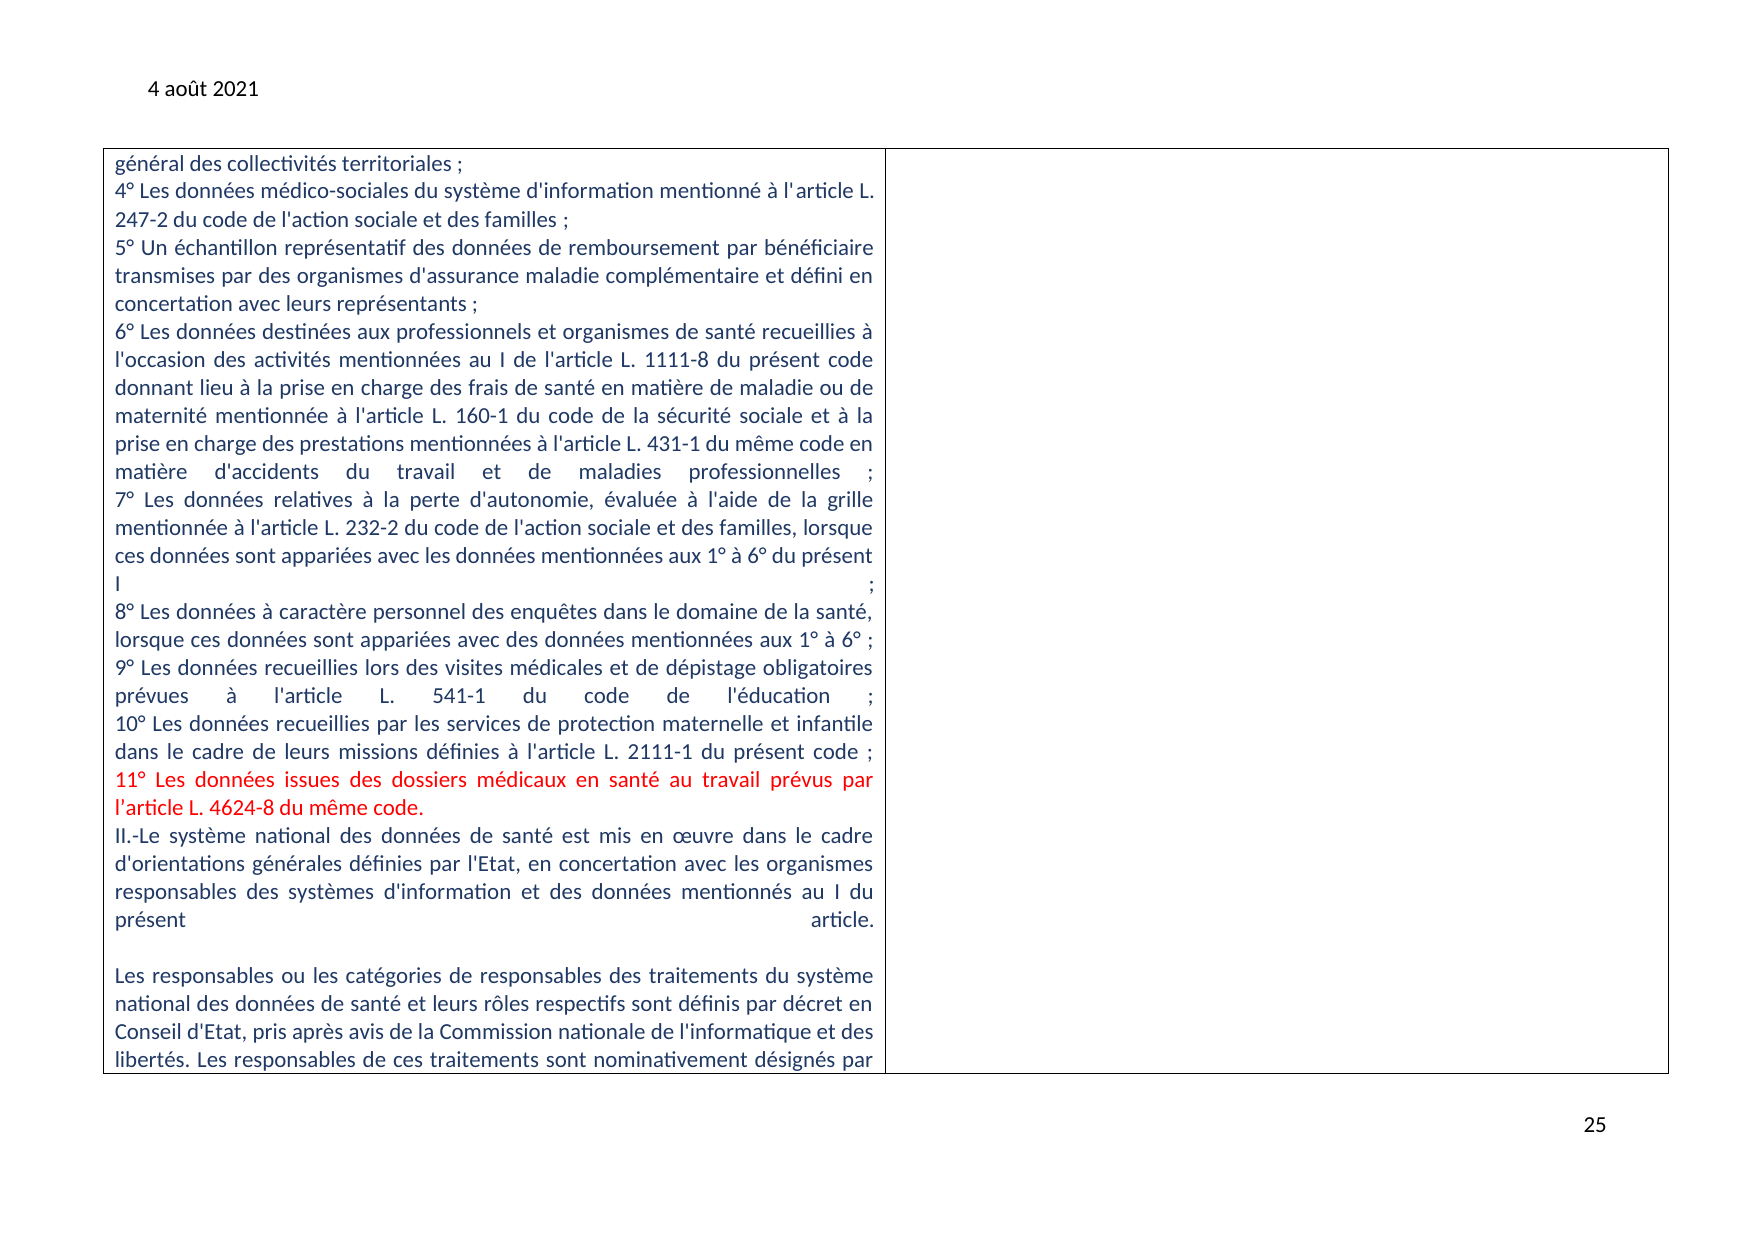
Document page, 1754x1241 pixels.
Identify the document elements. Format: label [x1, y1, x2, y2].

table_cell [104, 149, 885, 1073]
table_cell [886, 149, 1668, 1073]
